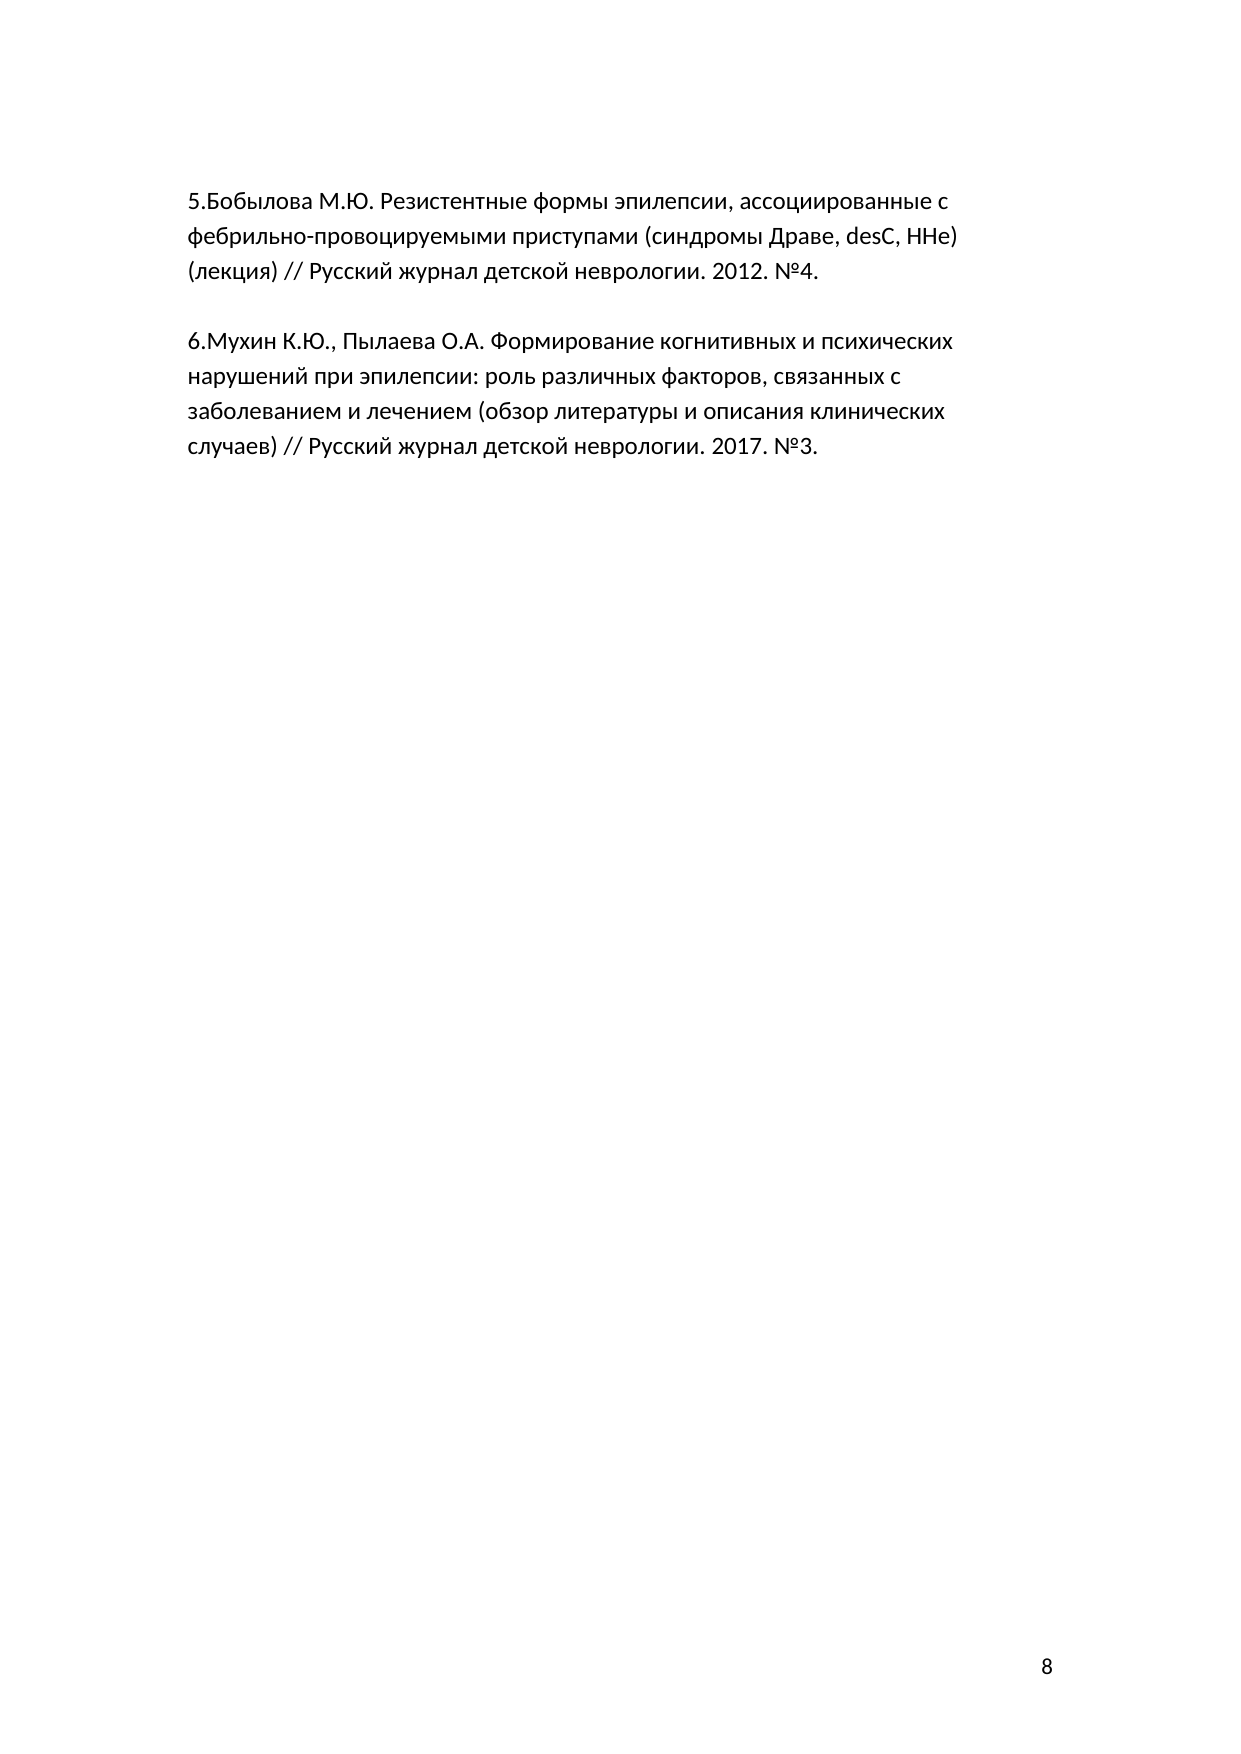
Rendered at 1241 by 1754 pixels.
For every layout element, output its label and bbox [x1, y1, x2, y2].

text [187, 150, 1053, 461]
